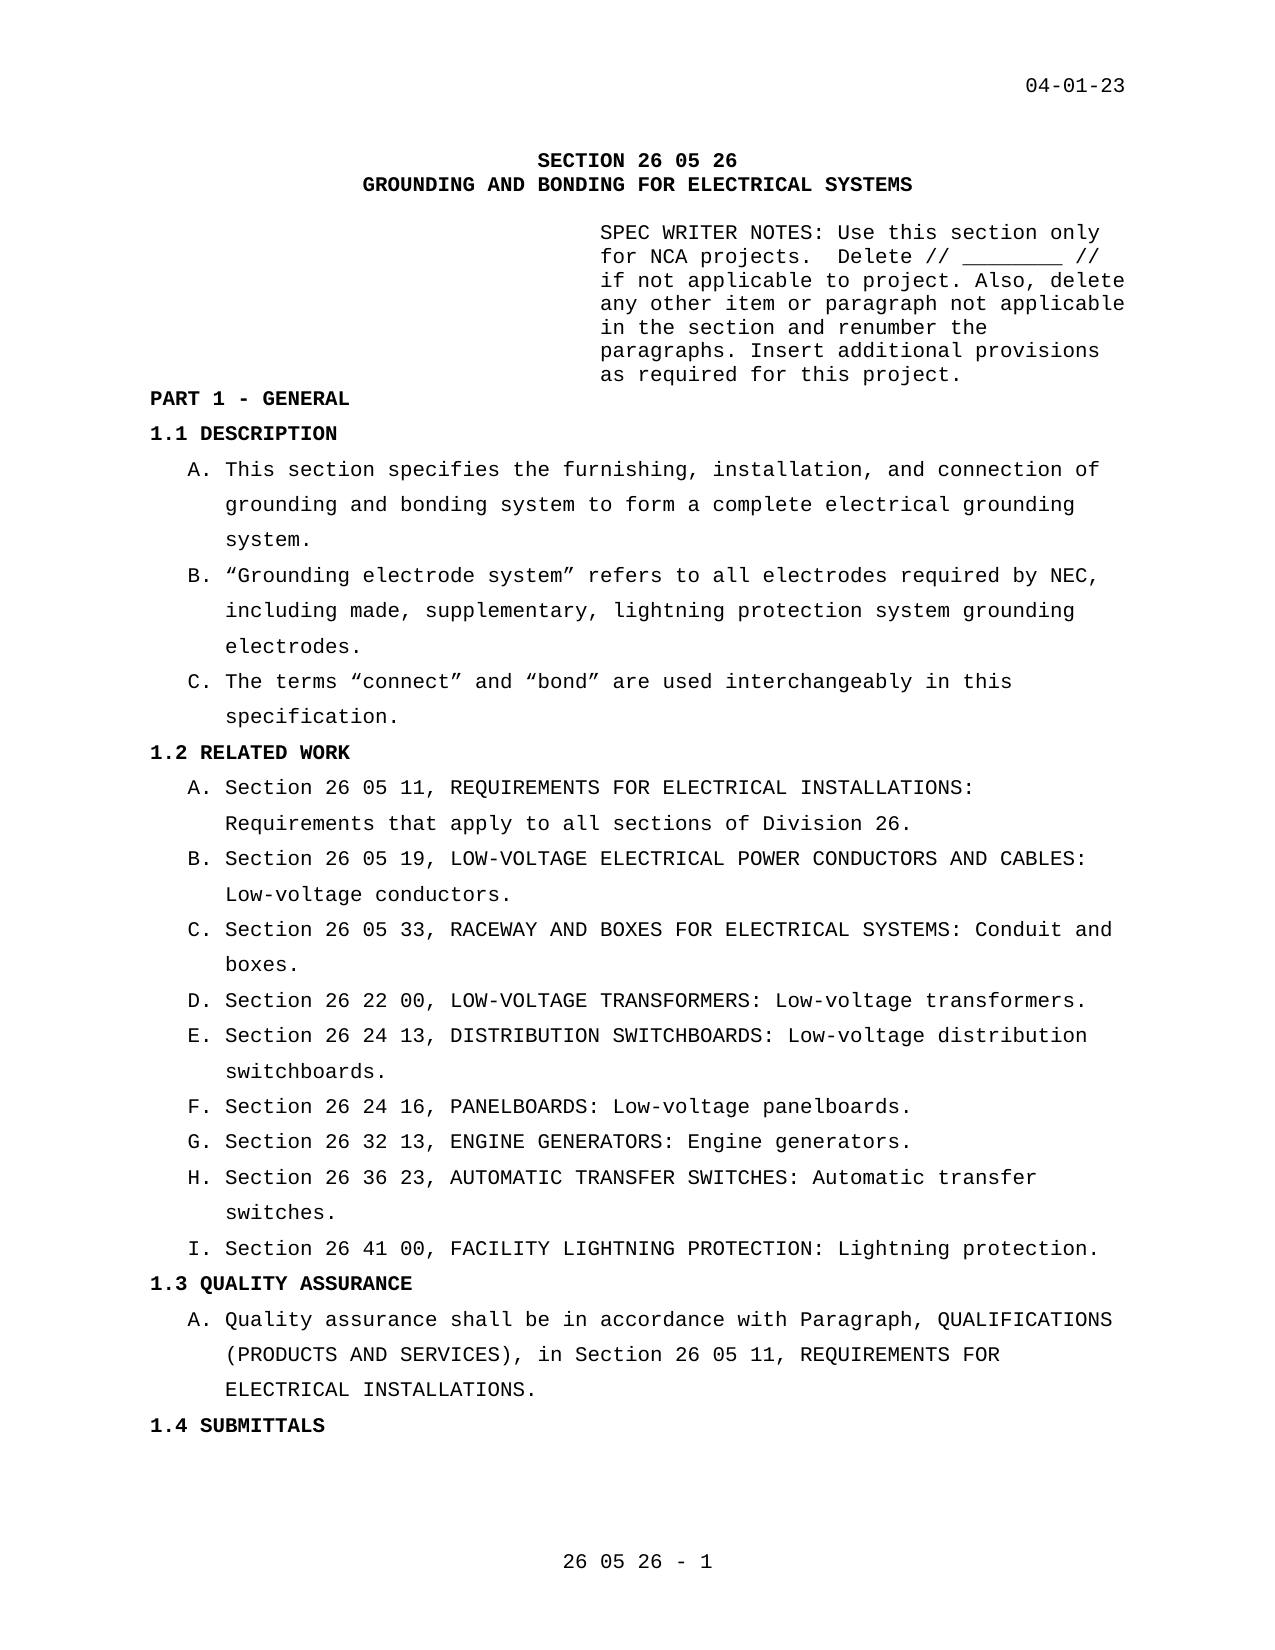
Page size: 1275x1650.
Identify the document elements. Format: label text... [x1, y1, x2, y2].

text 1.3 qualITY ASSURANCE [150, 1273, 1125, 1297]
text B. Section 26 05 19, LOW-VOLTAGE ELECTRICAL POWER CONDUCTORS AND CABLES: Low-voltage conductors. [187, 848, 1125, 907]
text G. Section 26 32 13, ENGINE GENERATORS: Engine generators. [187, 1132, 1125, 1155]
text 1.1 DESCRIPTION [150, 423, 1125, 447]
text 1.2 RELATED WORK [150, 742, 1125, 766]
text I. Section 26 41 00, FACILITY LIGHTNING PROTECTION: Lightning protection. [187, 1238, 1125, 1261]
text D. Section 26 22 00, LOW-VOLTAGE TRANSFORMERS: Low-voltage transformers. [187, 990, 1125, 1013]
text F. Section 26 24 16, PANELBOARDS: Low-voltage panelboards. [187, 1096, 1125, 1120]
text C. Section 26 05 33, RACEWAY AND BOXES FOR ELECTRICAL SYSTEMS: Conduit and boxes. [187, 919, 1125, 978]
text A. This section specifies the furnishing, installation, and connection of grounding and bonding system to form a complete electrical grounding system. [187, 459, 1125, 553]
text C. The terms “connect” and “bond” are used interchangeably in this specification. [187, 671, 1125, 730]
text H. Section 26 36 23, AUTOMATIC TRANSFER SWITCHES: Automatic transfer switches. [187, 1167, 1125, 1226]
text B. “Grounding electrode system” refers to all electrodes required by NEC, including made, supplementary, lightning protection system grounding electrodes. [187, 565, 1125, 659]
text 1.4 SUBMITTALS [150, 1415, 1125, 1438]
text PART 1 - GENERAL [150, 388, 1125, 411]
text A. Section 26 05 11, REQUIREMENTS FOR ELECTRICAL INSTALLATIONS: Requirements that apply to all sections of Division 26. [187, 777, 1125, 836]
text E. Section 26 24 13, DISTRIBUTION SWITCHBOARDS: Low-voltage distribution switchboards. [187, 1025, 1125, 1084]
text A. Quality assurance shall be in accordance with Paragraph, QUALIFICATIONS (PRODUCTS AND SERVICES), in Section 26 05 11, REQUIREMENTS FOR ELECTRICAL INSTALLATIONS. [187, 1309, 1125, 1403]
title SECTION 26 05 26 GROUNDING AND BONDING FOR ELECTRICAL SYSTEMS [150, 150, 1125, 197]
text SPEC WRITER NOTES: Use this section only for NCA projects. Delete // ________ // if not applicable to project. Also, delete any other item or paragraph not applicable in the section and renumber the paragraphs. Insert additional provisions as required for this project. [600, 222, 1125, 388]
